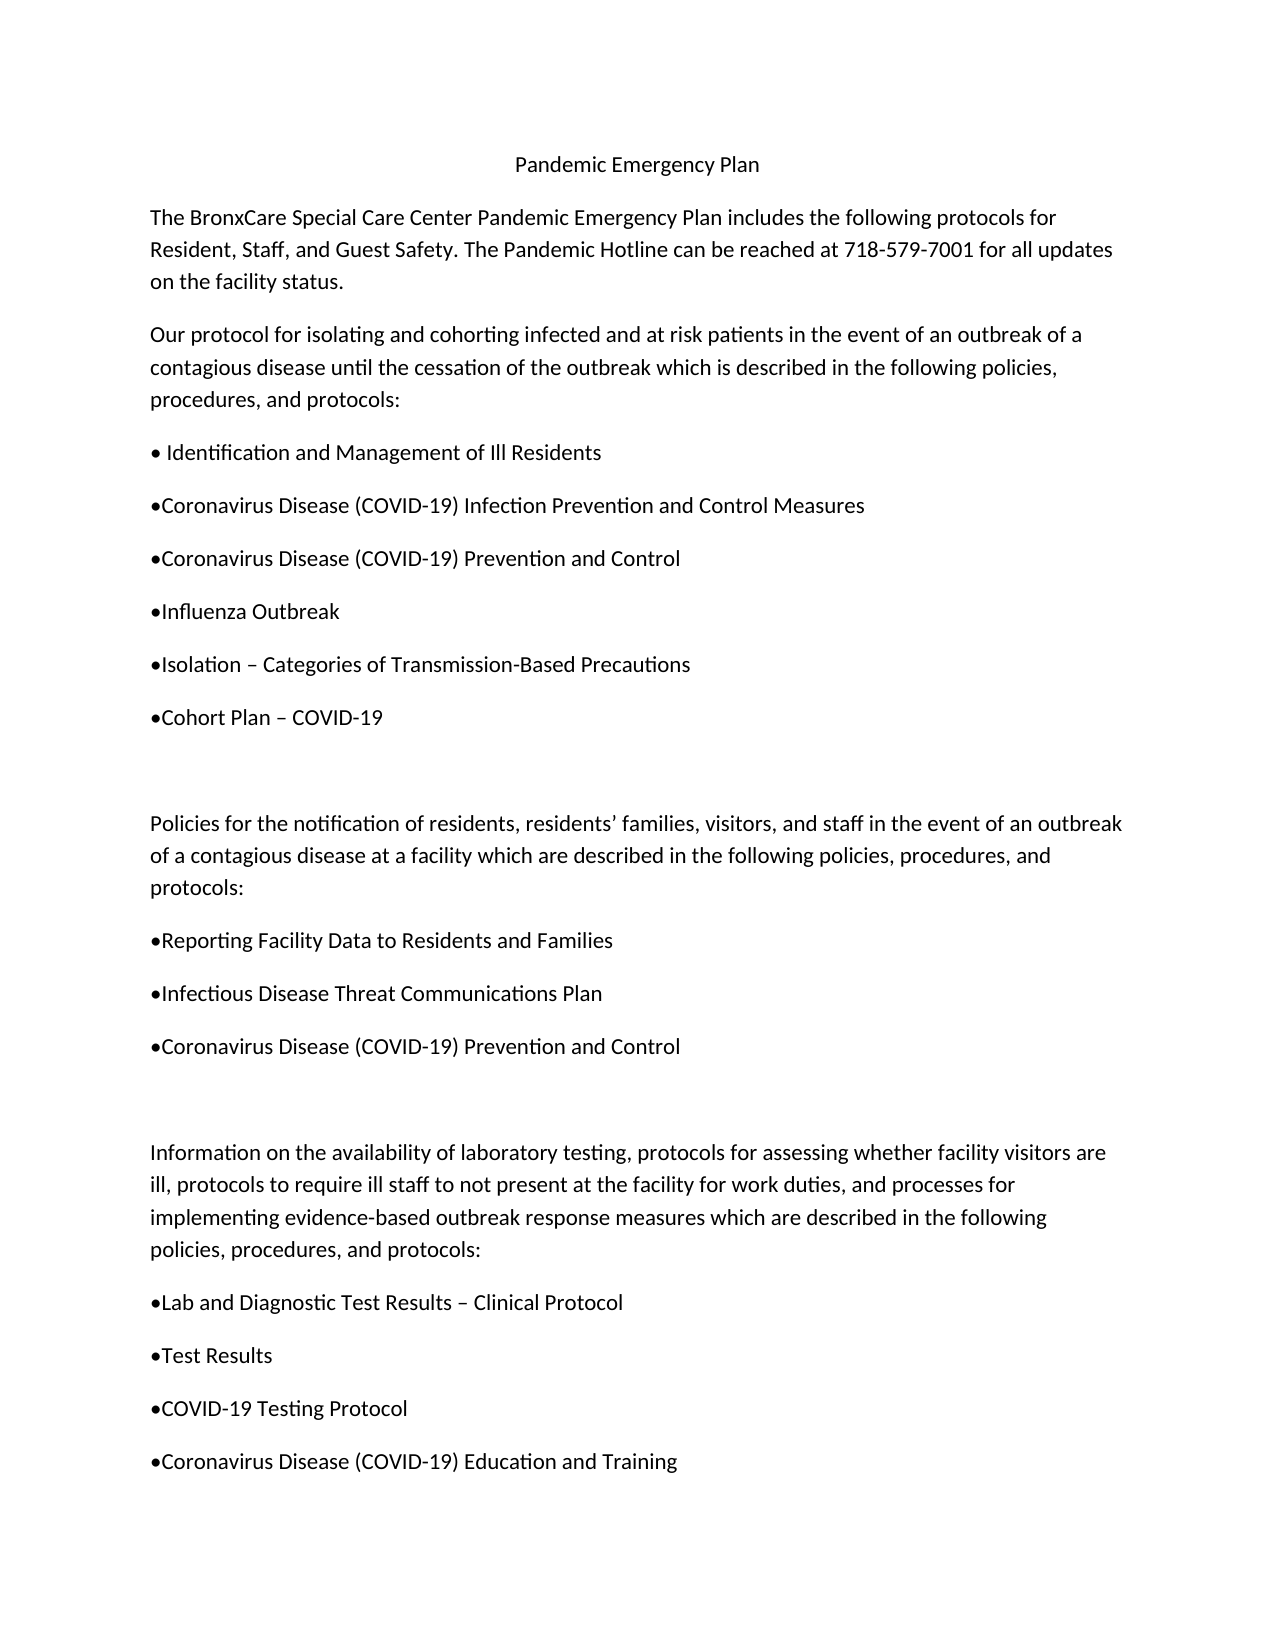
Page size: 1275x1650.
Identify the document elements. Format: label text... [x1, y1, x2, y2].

text •Influenza Outbreak [150, 597, 1125, 625]
text Policies for the notification of residents, residents’ families, visitors, and staff in the event of an outbreak of a contagious disease at a facility which are described in the following policies, procedures, and protocols: [150, 809, 1125, 901]
text •Coronavirus Disease (COVID-19) Prevention and Control [150, 544, 1125, 572]
text •Coronavirus Disease (COVID-19) Prevention and Control [150, 1032, 1125, 1060]
text •Coronavirus Disease (COVID-19) Infection Prevention and Control Measures [150, 491, 1125, 519]
text •Reporting Facility Data to Residents and Families [150, 926, 1125, 954]
text •Cohort Plan – COVID-19 [150, 703, 1125, 731]
text The BronxCare Special Care Center Pandemic Emergency Plan includes the following protocols for Resident, Staff, and Guest Safety. The Pandemic Hotline can be reached at 718-579-7001 for all updates on the facility status. [150, 203, 1125, 295]
text Our protocol for isolating and cohorting infected and at risk patients in the event of an outbreak of a contagious disease until the cessation of the outbreak which is described in the following policies, procedures, and protocols: [150, 320, 1125, 413]
text •Coronavirus Disease (COVID-19) Education and Training [150, 1447, 1125, 1475]
text •Isolation – Categories of Transmission-Based Precautions [150, 650, 1125, 678]
text •Infectious Disease Threat Communications Plan [150, 979, 1125, 1007]
text •COVID-19 Testing Protocol [150, 1394, 1125, 1422]
text • Identification and Management of Ill Residents [150, 438, 1125, 466]
text •Lab and Diagnostic Test Results – Clinical Protocol [150, 1288, 1125, 1316]
text Pandemic Emergency Plan [150, 150, 1125, 178]
text •Test Results [150, 1341, 1125, 1369]
text Information on the availability of laboratory testing, protocols for assessing whether facility visitors are ill, protocols to require ill staff to not present at the facility for work duties, and processes for implementing evidence-based outbreak response measures which are described in the following policies, procedures, and protocols: [150, 1138, 1125, 1263]
